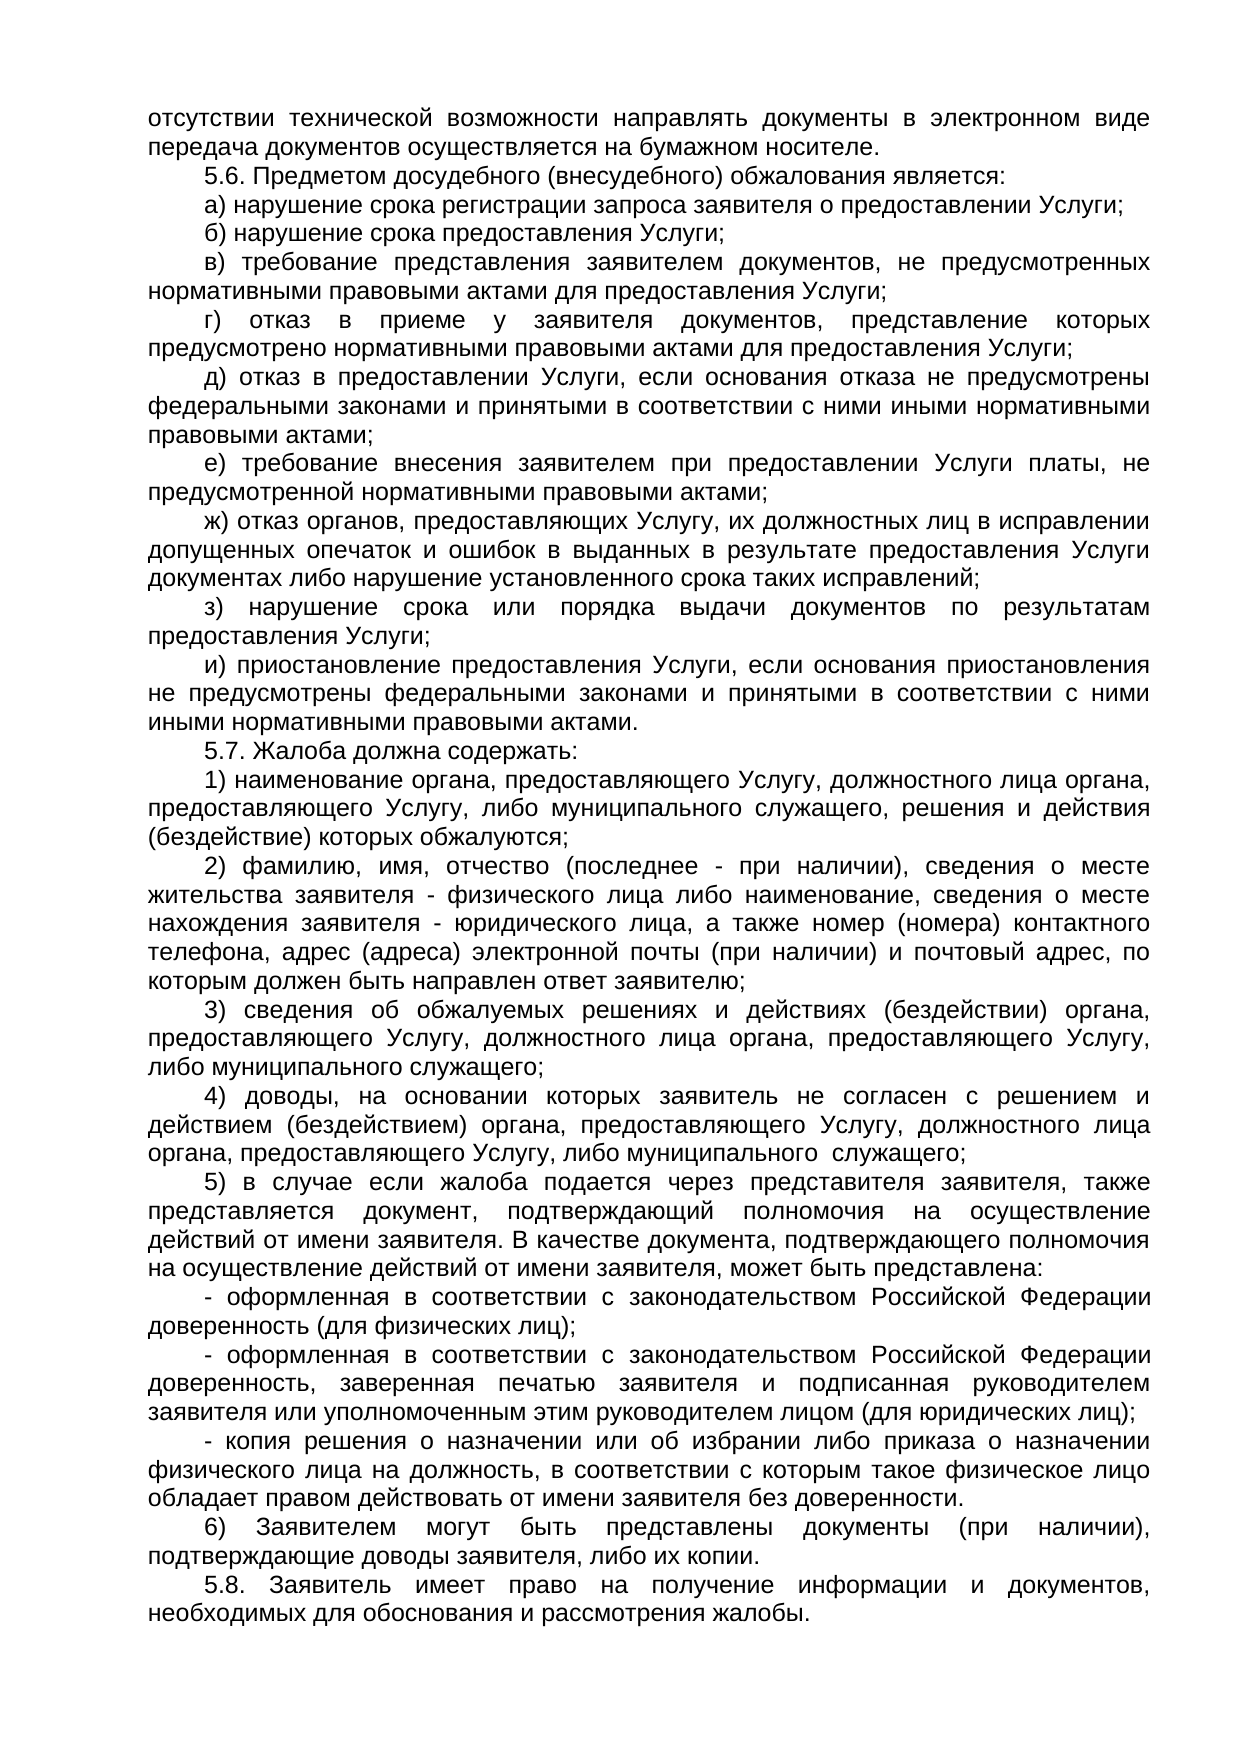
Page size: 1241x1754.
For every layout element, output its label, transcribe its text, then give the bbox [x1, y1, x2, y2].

text в) требование представления заявителем документов, не предусмотренных нормативными правовыми актами для предоставления Услуги; [148, 247, 1152, 305]
text - оформленная в соответствии с законодательством Российской Федерации доверенность (для физических лиц); [148, 1282, 1152, 1340]
text 4) доводы, на основании которых заявитель не согласен с решением и действием (бездействием) органа, предоставляющего Услугу, должностного лица органа, предоставляющего Услугу, либо муниципального служащего; [148, 1081, 1152, 1167]
text и) приостановление предоставления Услуги, если основания приостановления не предусмотрены федеральными законами и принятыми в соответствии с ними иными нормативными правовыми актами. [148, 650, 1152, 736]
text б) нарушение срока предоставления Услуги; [148, 218, 1152, 247]
text 5.8. Заявитель имеет право на получение информации и документов, необходимых для обоснования и рассмотрения жалобы. [148, 1570, 1152, 1627]
text г) отказ в приеме у заявителя документов, представление которых предусмотрено нормативными правовыми актами для предоставления Услуги; [148, 305, 1152, 362]
text а) нарушение срока регистрации запроса заявителя о предоставлении Услуги; [148, 190, 1152, 218]
text 5.6. Предметом досудебного (внесудебного) обжалования является: [148, 161, 1152, 190]
text 3) сведения об обжалуемых решениях и действиях (бездействии) органа, предоставляющего Услугу, должностного лица органа, предоставляющего Услугу, либо муниципального служащего; [148, 995, 1152, 1081]
text 1) наименование органа, предоставляющего Услугу, должностного лица органа, предоставляющего Услугу, либо муниципального служащего, решения и действия (бездействие) которых обжалуются; [148, 765, 1152, 851]
text 5) в случае если жалоба подается через представителя заявителя, также представляется документ, подтверждающий полномочия на осуществление действий от имени заявителя. В качестве документа, подтверждающего полномочия на осуществление действий от имени заявителя, может быть представлена: [148, 1167, 1152, 1282]
text з) нарушение срока или порядка выдачи документов по результатам предоставления Услуги; [148, 592, 1152, 650]
text 6) Заявителем могут быть представлены документы (при наличии), подтверждающие доводы заявителя, либо их копии. [148, 1512, 1152, 1570]
text - копия решения о назначении или об избрании либо приказа о назначении физического лица на должность, в соответствии с которым такое физическое лицо обладает правом действовать от имени заявителя без доверенности. [148, 1426, 1152, 1512]
text д) отказ в предоставлении Услуги, если основания отказа не предусмотрены федеральными законами и принятыми в соответствии с ними иными нормативными правовыми актами; [148, 362, 1152, 448]
text ж) отказ органов, предоставляющих Услугу, их должностных лиц в исправлении допущенных опечаток и ошибок в выданных в результате предоставления Услуги документах либо нарушение установленного срока таких исправлений; [148, 506, 1152, 592]
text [148, 103, 1152, 161]
text 2) фамилию, имя, отчество (последнее - при наличии), сведения о месте жительства заявителя - физического лица либо наименование, сведения о месте нахождения заявителя - юридического лица, а также номер (номера) контактного телефона, адрес (адреса) электронной почты (при наличии) и почтовый адрес, по которым должен быть направлен ответ заявителю; [148, 851, 1152, 995]
text - оформленная в соответствии с законодательством Российской Федерации доверенность, заверенная печатью заявителя и подписанная руководителем заявителя или уполномоченным этим руководителем лицом (для юридических лиц); [148, 1340, 1152, 1426]
text 5.7. Жалоба должна содержать: [148, 736, 1152, 765]
text е) требование внесения заявителем при предоставлении Услуги платы, не предусмотренной нормативными правовыми актами; [148, 448, 1152, 506]
